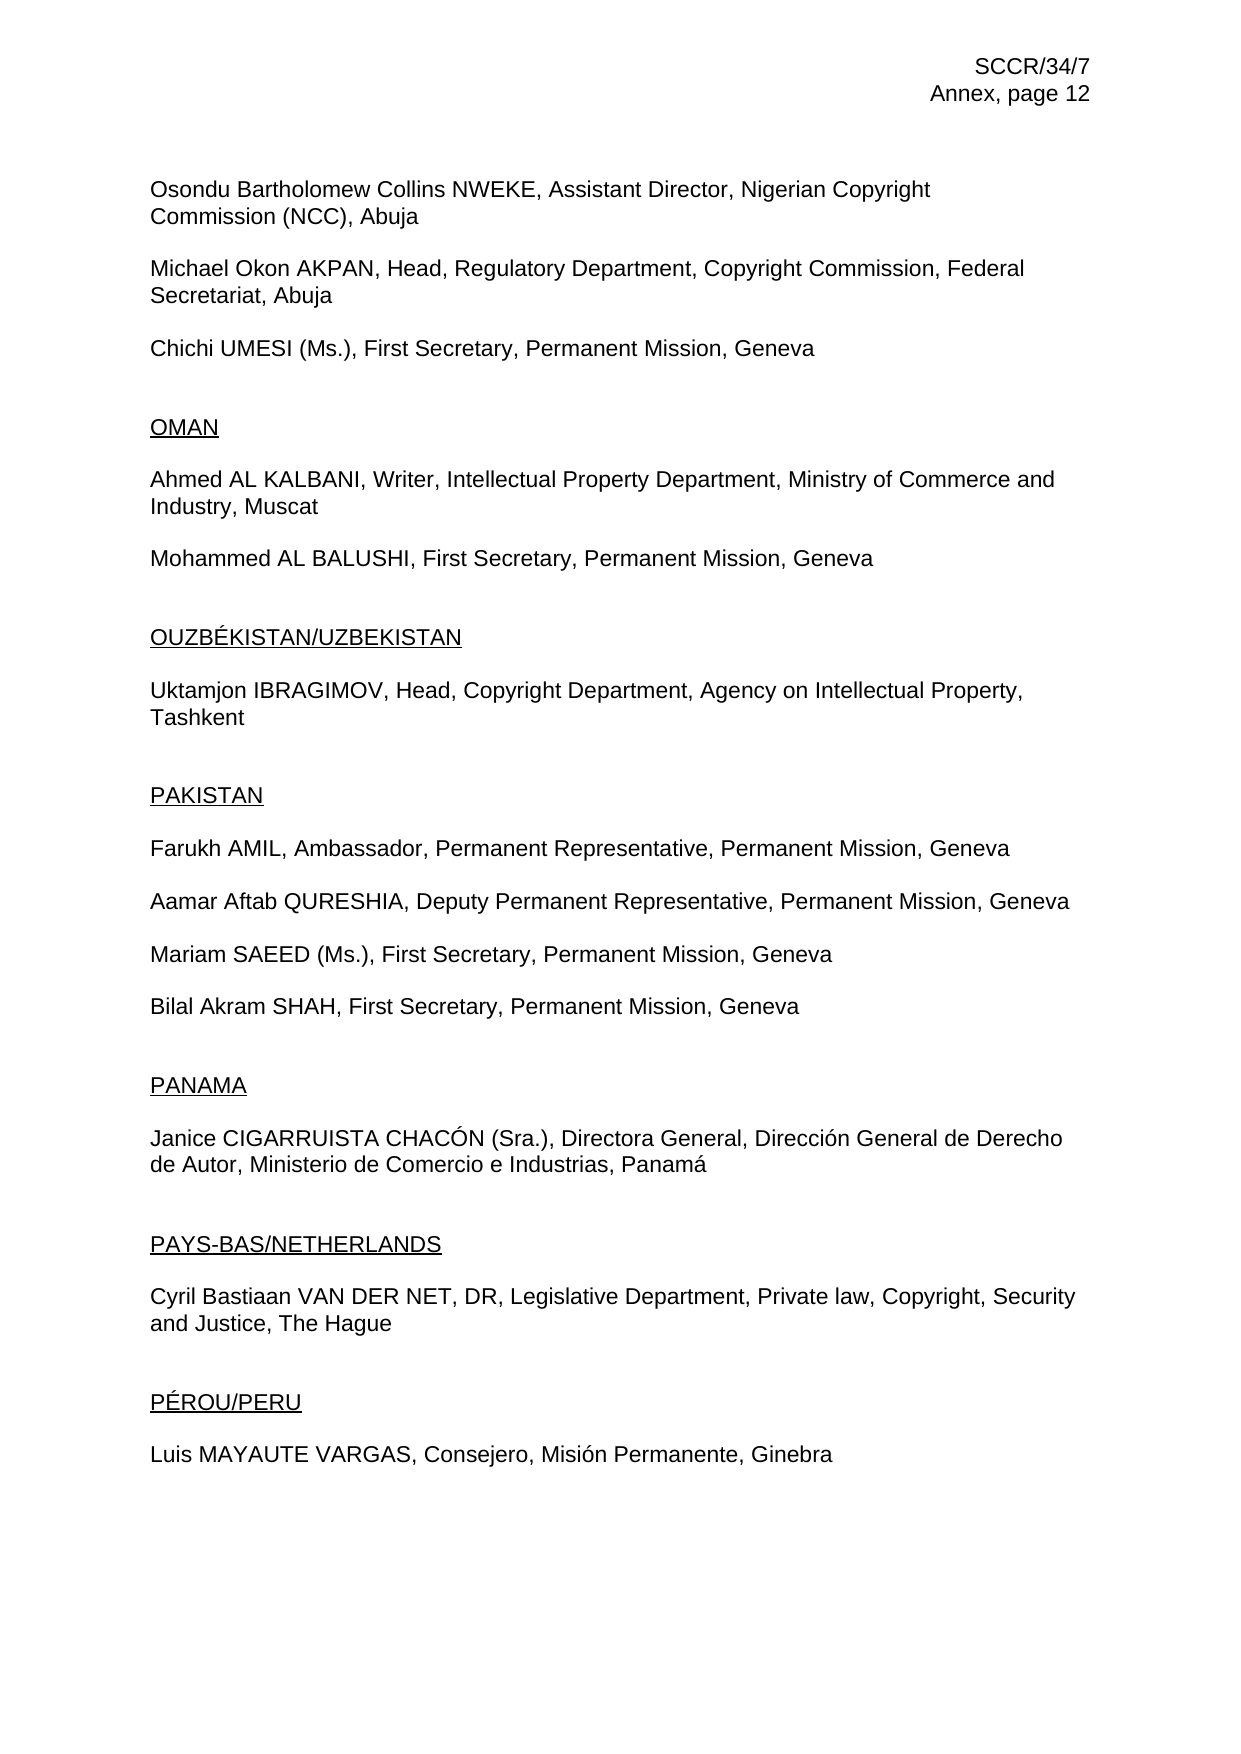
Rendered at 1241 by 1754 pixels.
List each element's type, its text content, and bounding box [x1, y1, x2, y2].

text Commission (NCC), Abuja [150, 203, 1090, 229]
text PÉROU/PERU [150, 1389, 1090, 1415]
text Janice CIGARRUISTA CHACÓN (Sra.), Directora General, Dirección General de Derecho de Autor, Ministerio de Comercio e Industrias, Panamá [150, 1125, 1090, 1178]
text PANAMA [150, 1072, 1090, 1099]
text Osondu Bartholomew Collins NWEKE, Assistant Director, Nigerian Copyright [150, 176, 1090, 203]
text Mariam SAEED (Ms.), First Secretary, Permanent Mission, Geneva [150, 941, 1090, 967]
text Mohammed AL BALUSHI, First Secretary, Permanent Mission, Geneva [150, 545, 1090, 572]
text PAKISTAN [150, 782, 1090, 809]
text Cyril Bastiaan VAN DER NET, DR, Legislative Department, Private law, Copyright, Security and Justice, The Hague [150, 1283, 1090, 1336]
text OMAN [150, 413, 1090, 440]
text PAYS-BAS/NETHERLANDS [150, 1231, 1090, 1257]
text Ahmed AL KALBANI, Writer, Intellectual Property Department, Ministry of Commerce and Industry, Muscat [150, 466, 1090, 519]
text Uktamjon IBRAGIMOV, Head, Copyright Department, Agency on Intellectual Property, Tashkent [150, 677, 1090, 730]
text Chichi UMESI (Ms.), First Secretary, Permanent Mission, Geneva [150, 334, 1090, 361]
text Farukh AMIL, Ambassador, Permanent Representative, Permanent Mission, Geneva [150, 835, 1090, 862]
text Bilal Akram SHAH, First Secretary, Permanent Mission, Geneva [150, 993, 1090, 1020]
text Aamar Aftab QURESHIA, Deputy Permanent Representative, Permanent Mission, Geneva [150, 888, 1090, 914]
text OUZBÉKISTAN/UZBEKISTAN [150, 624, 1090, 651]
text Michael Okon AKPAN, Head, Regulatory Department, Copyright Commission, Federal Secretariat, Abuja [150, 255, 1090, 308]
text Luis MAYAUTE VARGAS, Consejero, Misión Permanente, Ginebra [150, 1441, 1134, 1468]
